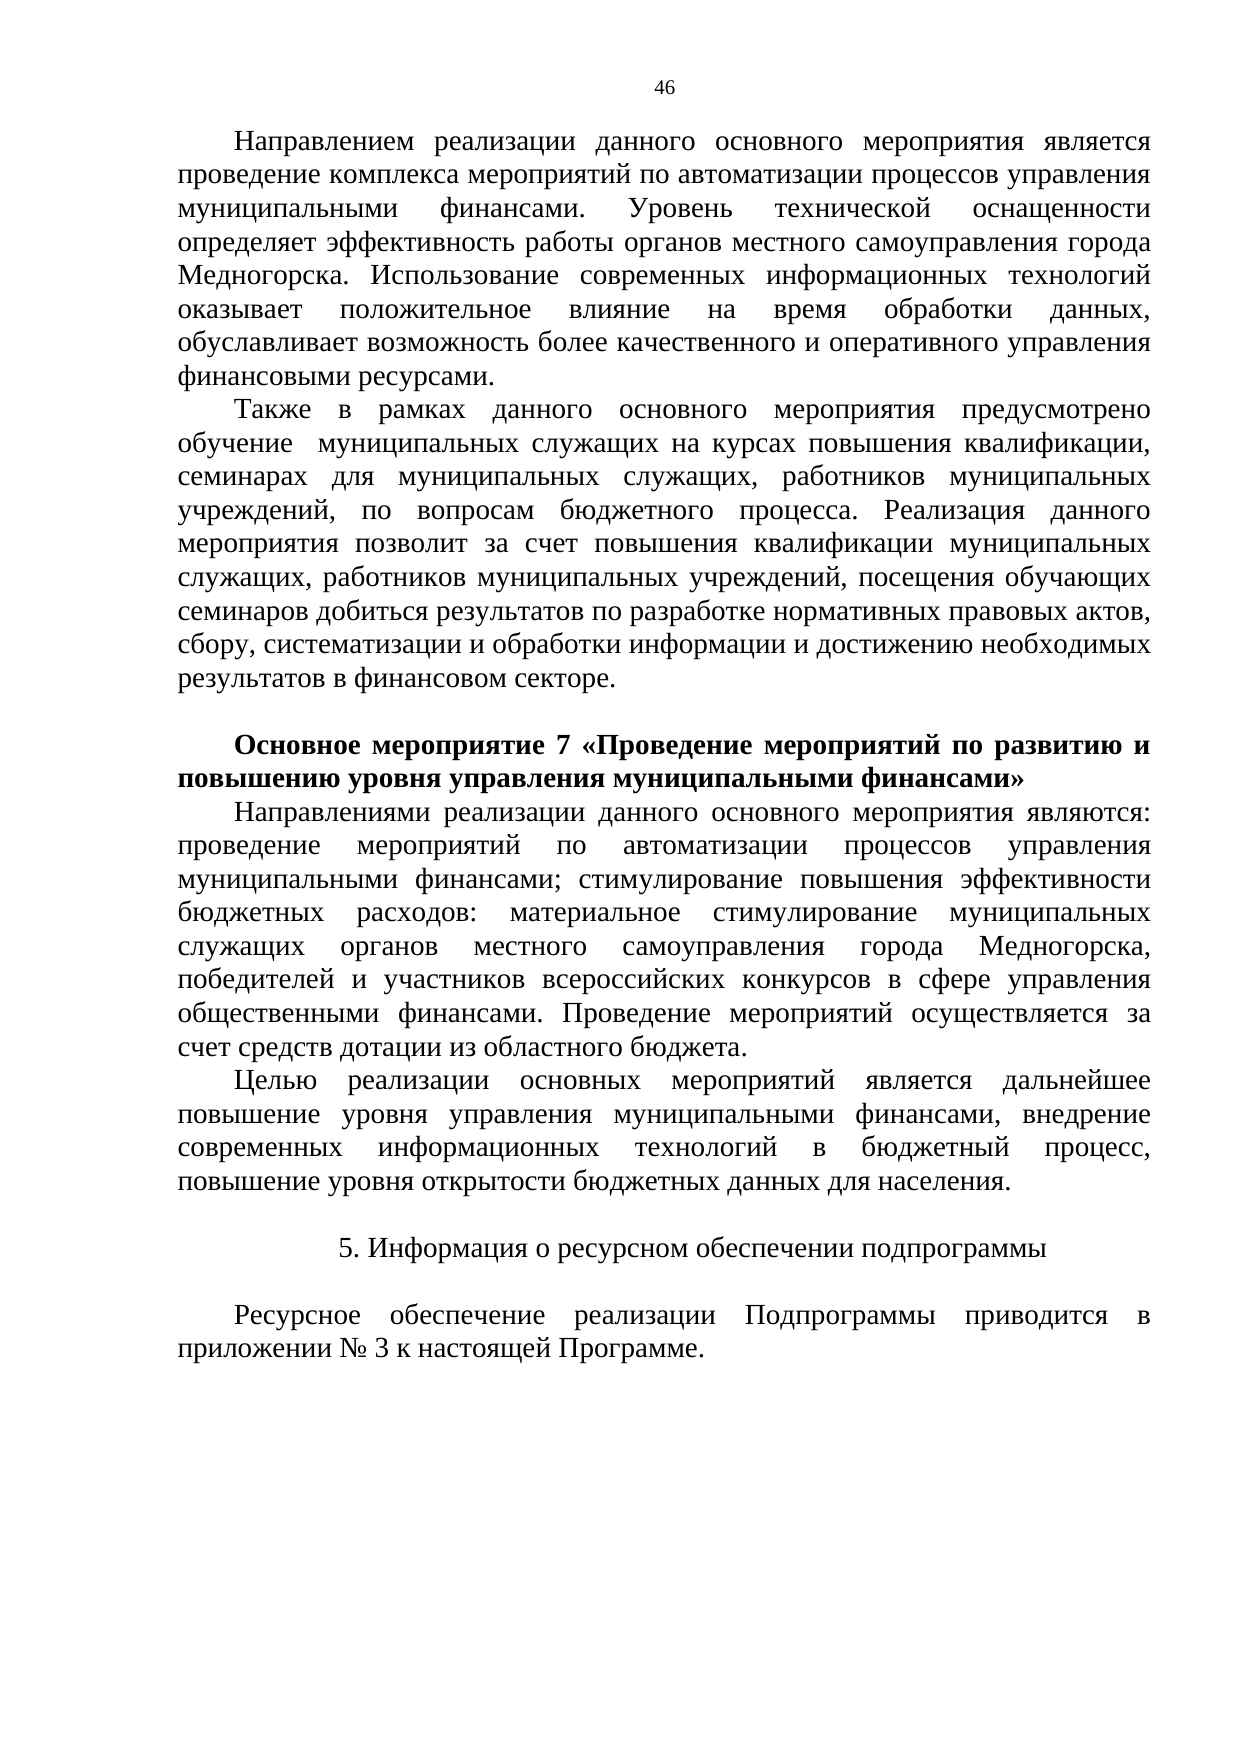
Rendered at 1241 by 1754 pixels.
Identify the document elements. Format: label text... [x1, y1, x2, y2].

text Направлением реализации данного основного мероприятия является проведение комплекса мероприятий по автоматизации процессов управления муниципальными финансами. Уровень технической оснащенности определяет эффективность работы органов местного самоуправления города Медногорска. Использование современных информационных технологий оказывает положительное влияние на время обработки данных, обуславливает возможность более качественного и оперативного управления финансовыми ресурсами. [177, 123, 1152, 391]
text Также в рамках данного основного мероприятия предусмотрено обучение муниципальных служащих на курсах повышения квалификации, семинарах для муниципальных служащих, работников муниципальных учреждений, по вопросам бюджетного процесса. Реализация данного мероприятия позволит за счет повышения квалификации муниципальных служащих, работников муниципальных учреждений, посещения обучающих семинаров добиться результатов по разработке нормативных правовых актов, сбору, систематизации и обработки информации и достижению необходимых результатов в финансовом секторе. [177, 391, 1152, 693]
text Ресурсное обеспечение реализации Подпрограммы приводится в приложении № 3 к настоящей Программе. [177, 1297, 1152, 1364]
text Направлениями реализации данного основного мероприятия являются: проведение мероприятий по автоматизации процессов управления муниципальными финансами; стимулирование повышения эффективности бюджетных расходов: материальное стимулирование муниципальных служащих органов местного самоуправления города Медногорска, победителей и участников всероссийских конкурсов в сфере управления общественными финансами. Проведение мероприятий осуществляется за счет средств дотации из областного бюджета. [177, 794, 1152, 1062]
text Целью реализации основных мероприятий является дальнейшее повышение уровня управления муниципальными финансами, внедрение современных информационных технологий в бюджетный процесс, повышение уровня открытости бюджетных данных для населения. [177, 1062, 1152, 1196]
text 5. Информация о ресурсном обеспечении подпрограммы [177, 1230, 1152, 1263]
text Основное мероприятие 7 «Проведение мероприятий по развитию и повышению уровня управления муниципальными финансами» [177, 727, 1152, 794]
